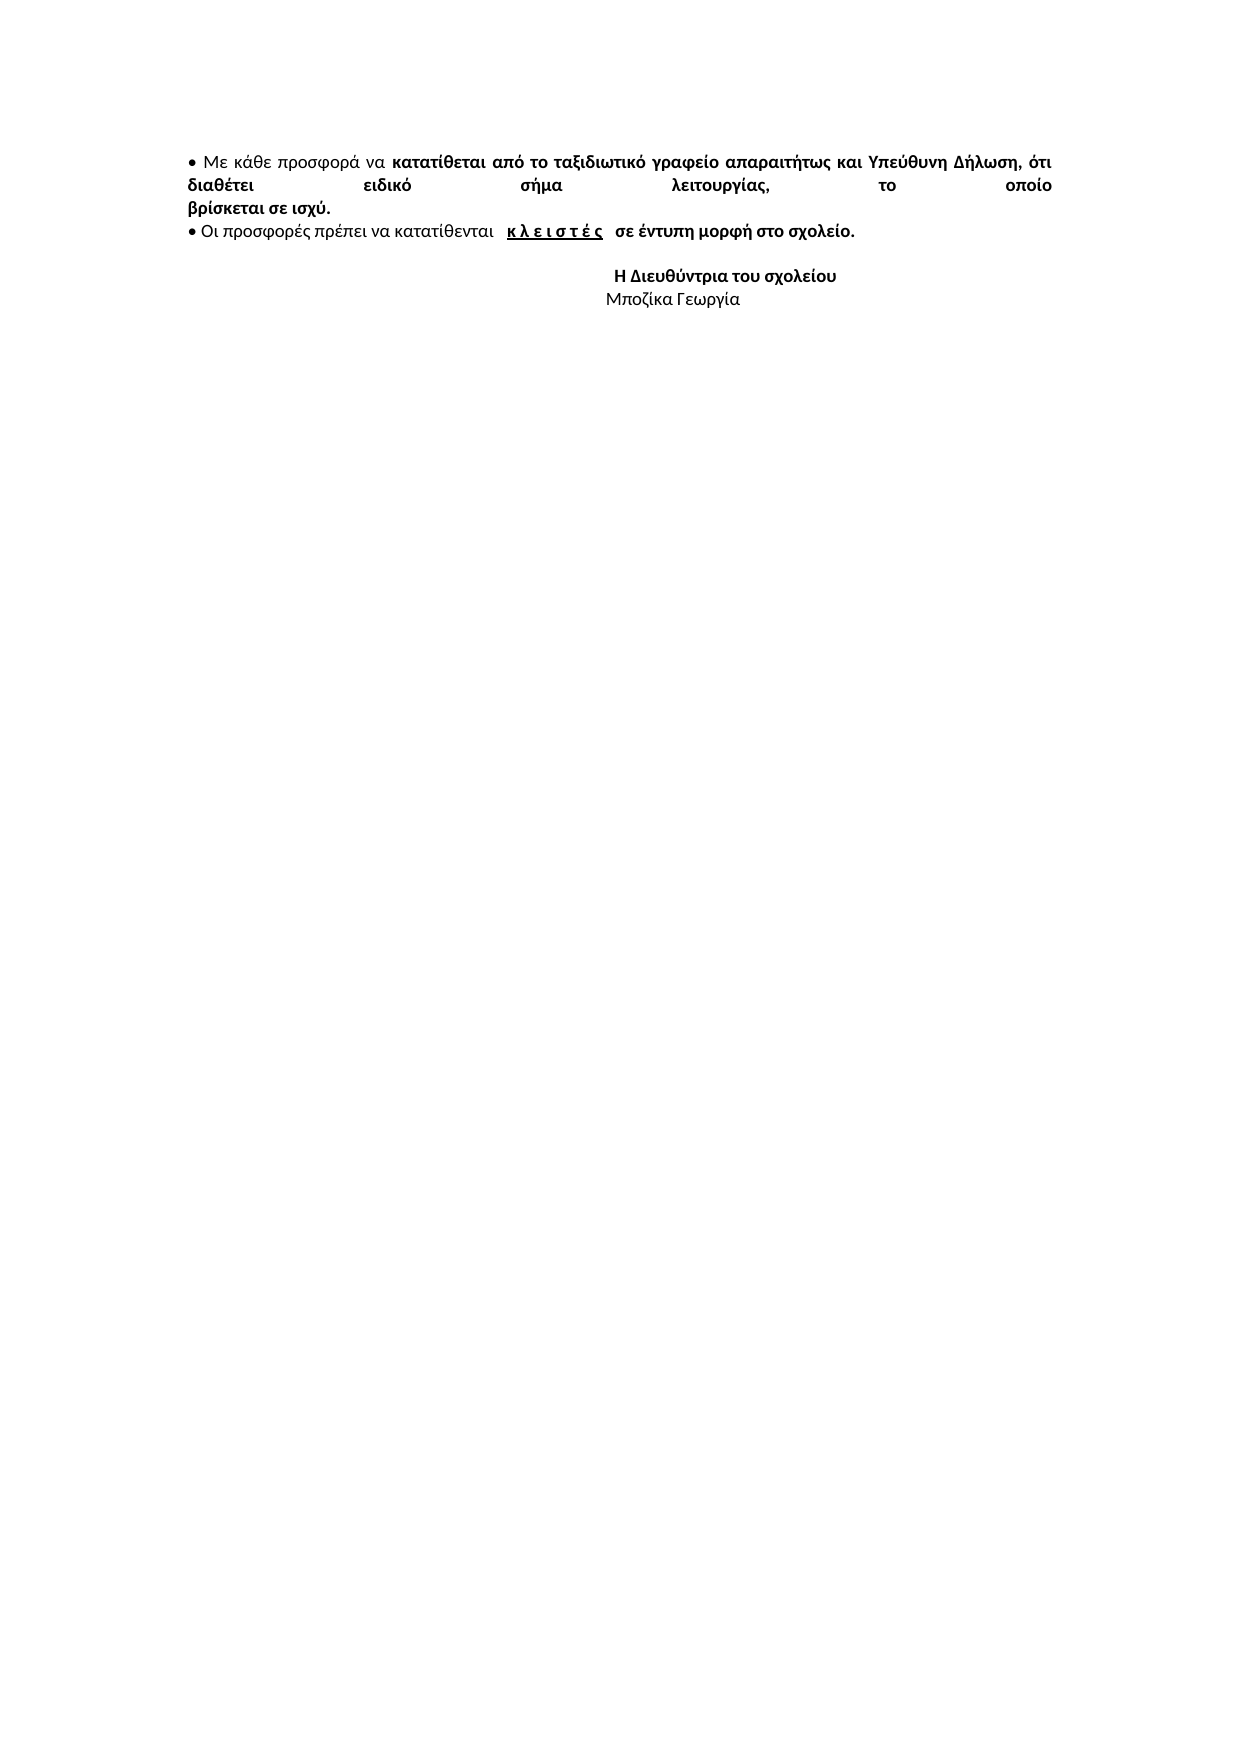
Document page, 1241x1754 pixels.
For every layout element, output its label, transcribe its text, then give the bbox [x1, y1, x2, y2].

text Μποζίκα Γεωργία [187, 287, 1053, 310]
text Η Διευθύντρια του σχολείου [187, 264, 1053, 287]
text • Οι προσφορές πρέπει να κατατίθενται κ λ ε ι σ τ έ ς σε έντυπη μορφή στο σχολείο. [187, 219, 1053, 242]
text • Με κάθε προσφορά να κατατίθεται από το ταξιδιωτικό γραφείο απαραιτήτως και Υπεύθυνη Δήλωση, ότι διαθέτει ειδικό σήμα λειτουργίας, το οποίο βρίσκεται σε ισχύ. [187, 150, 1053, 219]
